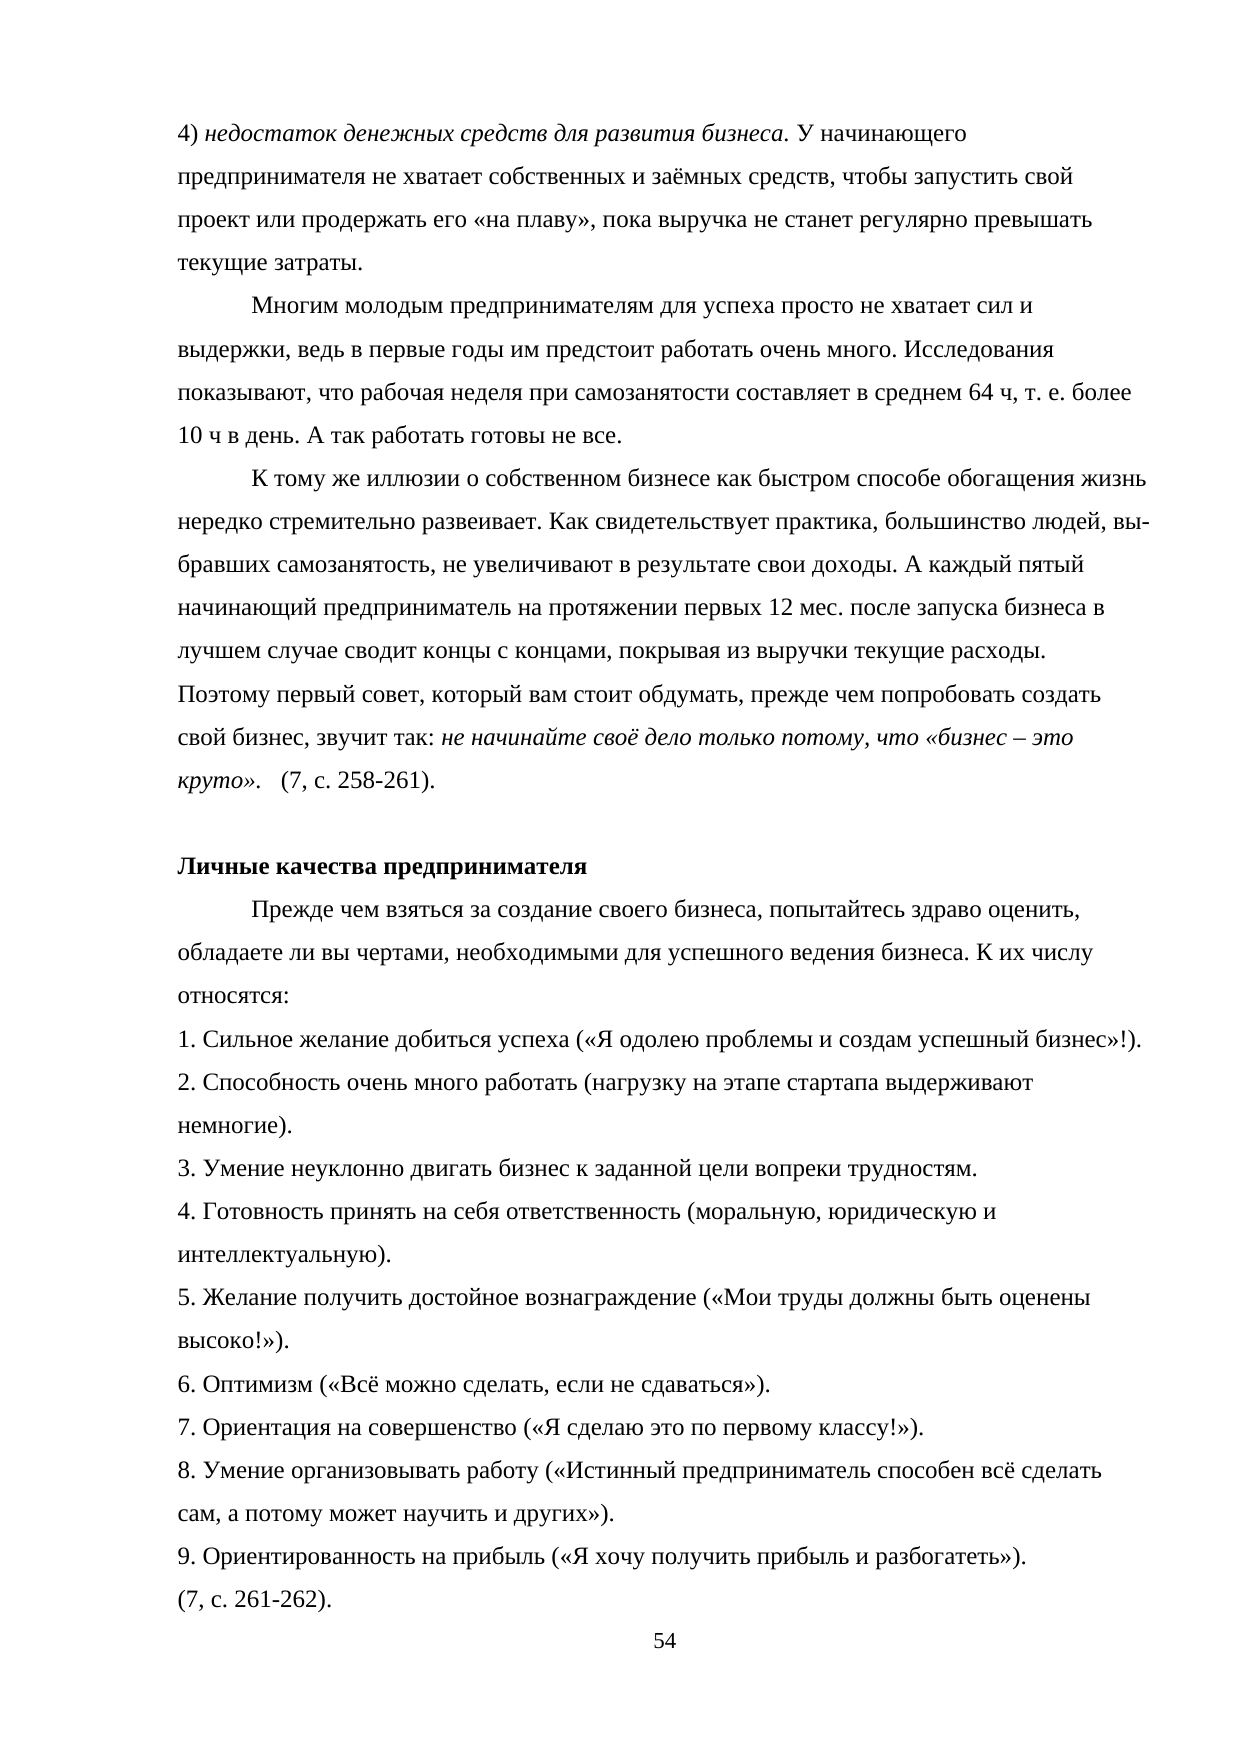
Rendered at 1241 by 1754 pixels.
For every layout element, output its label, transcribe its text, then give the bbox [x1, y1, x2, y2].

text Поэтому первый совет, который вам стоит обдумать, прежде чем попробовать создать свой бизнес, звучит так: не начинайте своё дело только потому, что «бизнес – это круто». (7, с. 258-261). [177, 679, 1152, 794]
text 9. Ориентированность на прибыль («Я хочу получить прибыль и разбогатеть»). [177, 1541, 1152, 1570]
text 8. Умение организовывать работу («Истинный предприниматель способен всё сделать сам, а потому может научить и других»). [177, 1455, 1152, 1527]
text 1. Сильное желание добиться успеха («Я одолею проблемы и создам успешный бизнес»!). [177, 1024, 1152, 1052]
text 6. Оптимизм («Всё можно сделать, если не сдаваться»). [177, 1369, 1152, 1397]
text бравших самозанятость, не увеличивают в результате свои доходы. А каждый пятый начинающий предприниматель на протяжении первых 12 мес. после запуска бизнеса в лучшем случае сводит концы с концами, покрывая из выручки текущие расходы. [177, 549, 1152, 664]
text 7. Ориентация на совершенство («Я сделаю это по первому классу!»). [177, 1412, 1152, 1441]
text 10 ч в день. А так работать готовы не все. [177, 420, 1152, 449]
text Прежде чем взяться за создание своего бизнеса, попытайтесь здраво оценить, обладаете ли вы чертами, необходимыми для успешного ведения бизнеса. К их числу относятся: [177, 894, 1152, 1009]
text 5. Желание получить достойное вознаграждение («Мои труды должны быть оценены высоко!»). [177, 1282, 1152, 1354]
text (7, с. 261-262). [177, 1584, 1152, 1613]
text 2. Способность очень много работать (нагрузку на этапе стартапа выдерживают немногие). [177, 1067, 1152, 1139]
text Личные качества предпринимателя [177, 851, 1152, 880]
text текущие затраты. [177, 247, 1152, 276]
text 3. Умение неуклонно двигать бизнес к заданной цели вопреки трудностям. [177, 1153, 1152, 1182]
text Многим молодым предпринимателям для успеха просто не хватает сил и выдержки, ведь в первые годы им предстоит работать очень много. Исследования показывают, что рабочая неделя при самозанятости составляет в среднем 64 ч, т. е. более [177, 291, 1152, 406]
text 4. Готовность принять на себя ответственность (моральную, юридическую и интеллектуальную). [177, 1196, 1152, 1268]
text 4) недостаток денежных средств для развития бизнеса. У начинающего предпринимателя не хватает собственных и заёмных средств, чтобы запустить свой проект или продержать его «на плаву», пока выручка не станет регулярно превышать [177, 118, 1152, 233]
text К тому же иллюзии о собственном бизнесе как быстром способе обогащения жизнь нередко стремительно развеивает. Как свидетельствует практика, большинство людей, вы- [177, 463, 1152, 535]
